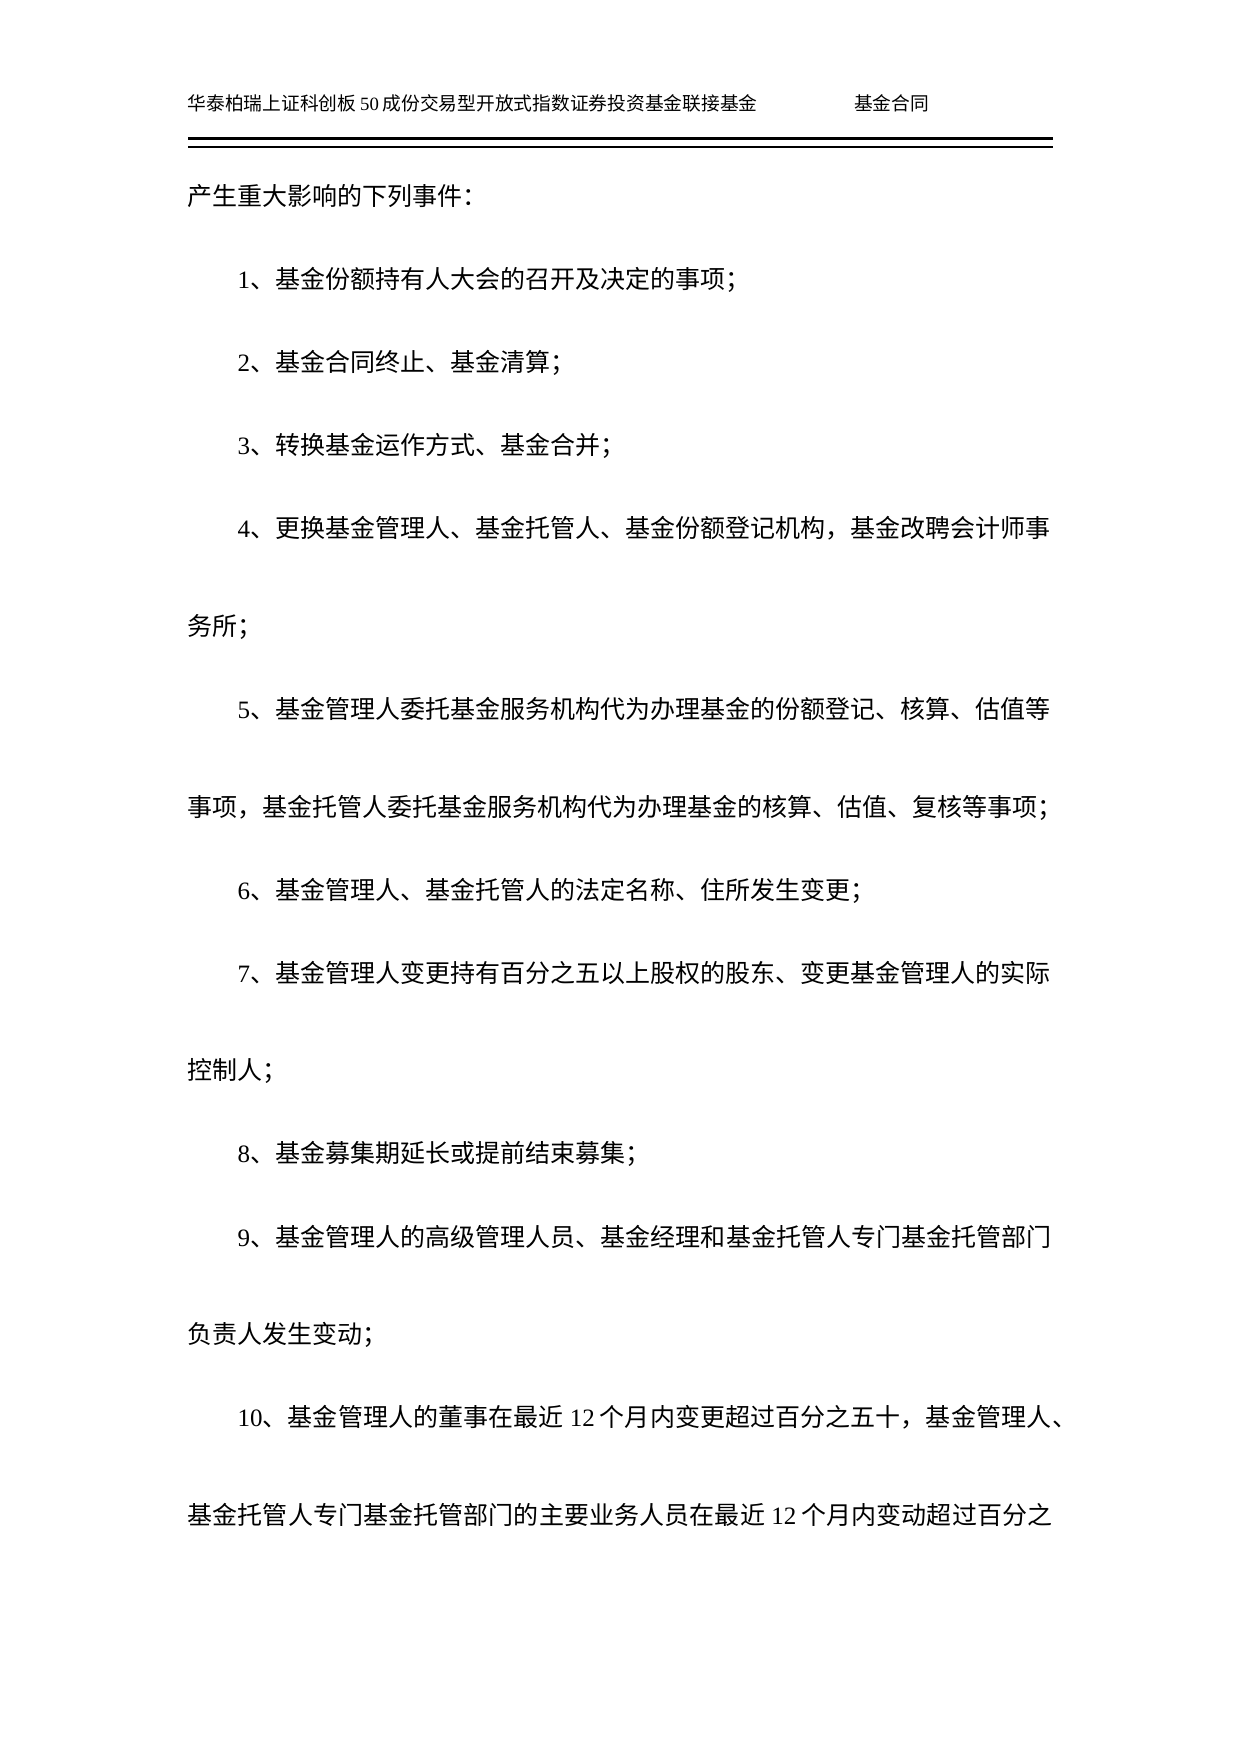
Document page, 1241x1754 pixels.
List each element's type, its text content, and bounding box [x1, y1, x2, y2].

text 4、更换基金管理人、基金托管人、基金份额登记机构，基金改聘会计师事务所； [187, 494, 1053, 657]
text 1、基金份额持有人大会的召开及决定的事项； [187, 245, 1053, 310]
text 7、基金管理人变更持有百分之五以上股权的股东、变更基金管理人的实际控制人； [187, 939, 1053, 1101]
text 3、转换基金运作方式、基金合并； [187, 411, 1053, 476]
text 6、基金管理人、基金托管人的法定名称、住所发生变更； [187, 856, 1053, 921]
text 9、基金管理人的高级管理人员、基金经理和基金托管人专门基金托管部门负责人发生变动； [187, 1203, 1053, 1365]
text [187, 1383, 1053, 1546]
text 8、基金募集期延长或提前结束募集； [187, 1119, 1053, 1184]
text 2、基金合同终止、基金清算； [187, 328, 1053, 393]
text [187, 162, 1053, 227]
text 5、基金管理人委托基金服务机构代为办理基金的份额登记、核算、估值等事项，基金托管人委托基金服务机构代为办理基金的核算、估值、复核等事项； [187, 675, 1053, 838]
